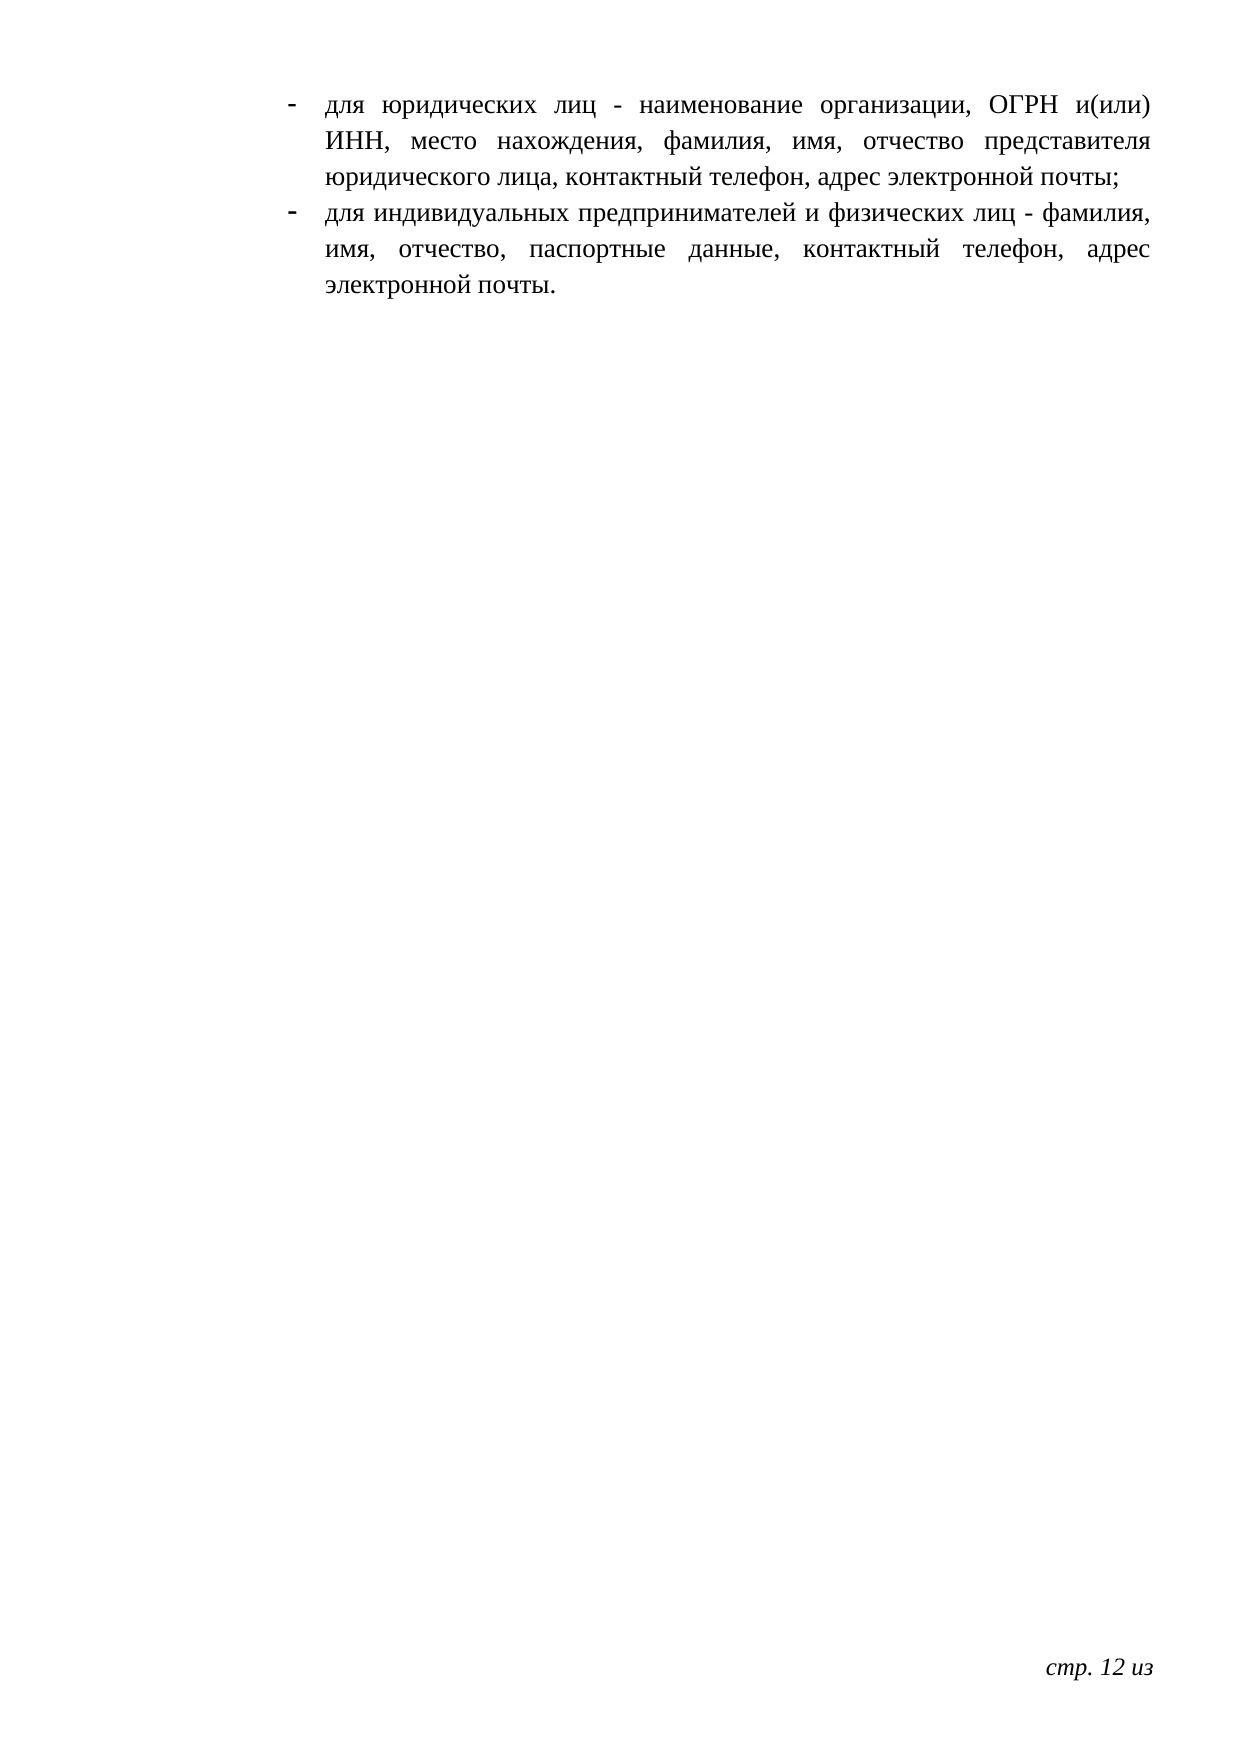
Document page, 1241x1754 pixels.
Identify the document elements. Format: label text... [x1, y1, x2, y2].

list для юридических лиц - наименование организации, ОГРН и(или) ИНН, место нахождения, фамилия, имя, отчество представителя юридического лица, контактный телефон, адрес электронной почты; [287, 89, 1152, 191]
list для индивидуальных предпринимателей и физических лиц - фамилия, имя, отчество, паспортные данные, контактный телефон, адрес электронной почты. [287, 196, 1152, 299]
